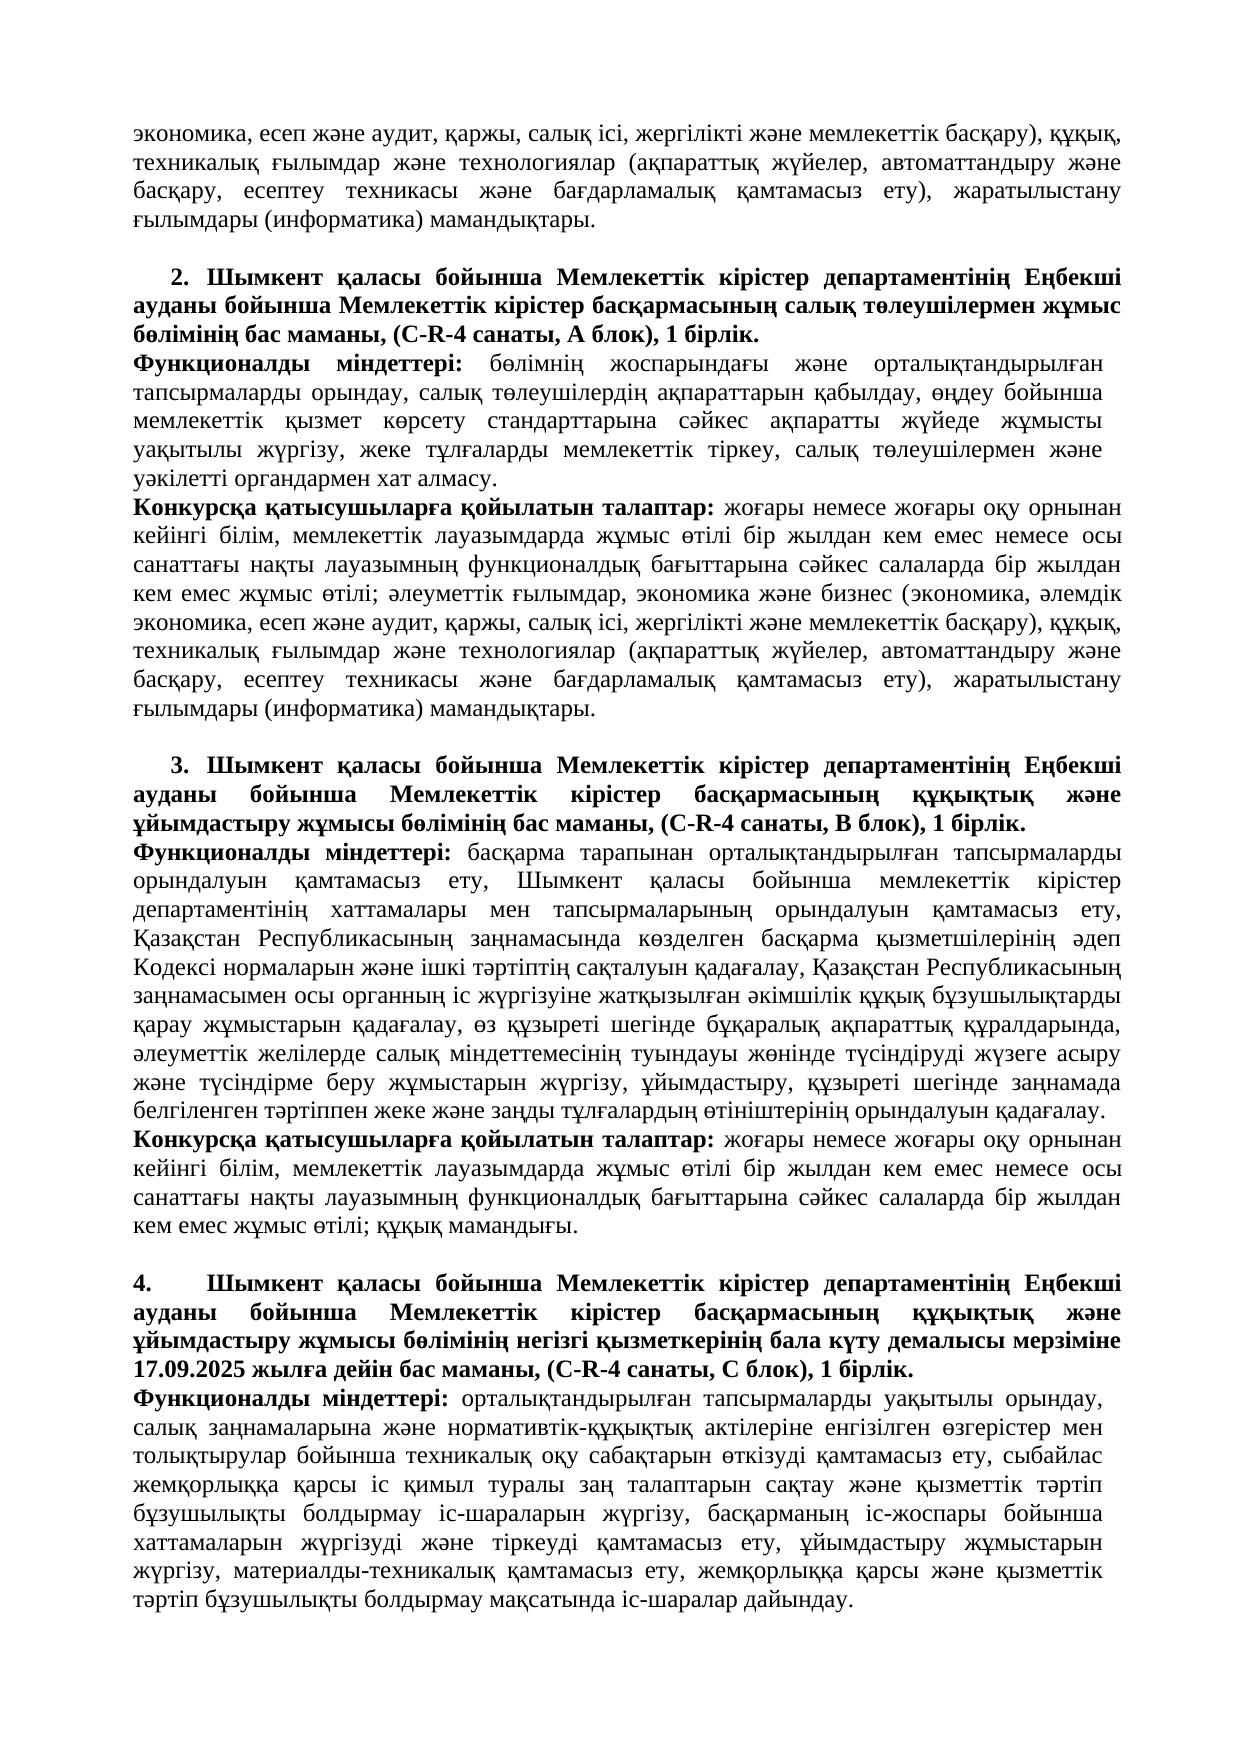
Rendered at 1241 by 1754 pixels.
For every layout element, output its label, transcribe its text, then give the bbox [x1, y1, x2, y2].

text Функционалды міндеттері: басқарма тарапынан орталықтандырылған тапсырмаларды орындалуын қамтамасыз ету, Шымкент қаласы бойынша мемлекеттік кірістер департаментінің хаттамалары мен тапсырмаларының орындалуын қамтамасыз ету, Қазақстан Республикасының заңнамасында көзделген басқарма қызметшілерінің әдеп Кодексі нормаларын және ішкі тәртіптің сақталуын қадағалау, Қазақстан Республикасының заңнамасымен осы органның іс жүргізуіне жатқызылған әкімшілік құқық бұзушылықтарды қарау жұмыстарын қадағалау, өз құзыреті шегінде бұқаралық ақпараттық құралдарында, әлеуметтік желілерде салық міндеттемесінің туындауы жөнінде түсіндіруді жүзеге асыру және түсіндірме беру жұмыстарын жүргізу, ұйымдастыру, құзыреті шегінде заңнамада белгіленген тәртіппен жеке және заңды тұлғалардың өтiнiштерiнің орындалуын қадағалау. [133, 837, 1122, 1124]
text Функционалды міндеттері: бөлімнің жоспарындағы және орталықтандырылған тапсырмаларды орындау, салық төлеушілердің ақпараттарын қабылдау, өңдеу бойынша мемлекеттік қызмет көрсету стандарттарына сәйкес ақпаратты жүйеде жұмысты уақытылы жүргізу, жеке тұлғаларды мемлекеттік тіркеу, салық төлеушілермен және уәкілетті органдармен хат алмасу. [133, 348, 1104, 492]
list Шымкент қаласы бойынша Мемлекеттік кірістер департаментінің Еңбекші ауданы бойынша Мемлекеттік кірістер басқармасының салық төлеушілермен жұмыс бөлімінің бас маманы, (С-R-4 санаты, А блок), 1 бірлік. [133, 262, 1122, 348]
list Шымкент қаласы бойынша Мемлекеттік кірістер департаментінің Еңбекші ауданы бойынша Мемлекеттік кірістер басқармасының құқықтық және ұйымдастыру жұмысы бөлімінің негізгі қызметкерінің бала күту демалысы мерзіміне 17.09.2025 жылға дейін бас маманы, (С-R-4 санаты, С блок), 1 бірлік. [133, 1268, 1122, 1383]
text Конкурсқа қатысушыларға қойылатын талаптар: жоғары немесе жоғары оқу орнынан кейінгі білім, мемлекеттік лауазымдарда жұмыс өтілі бір жылдан кем емес немесе осы санаттағы нақты лауазымның функционалдық бағыттарына сәйкес салаларда бір жылдан кем емес жұмыс өтілі; құқық мамандығы. [133, 1124, 1122, 1239]
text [133, 118, 1122, 233]
text Функционалды міндеттері: орталықтандырылған тапсырмаларды уақытылы орындау, салық заңнамаларына және нормативтік-құқықтық актілеріне енгізілген өзгерістер мен толықтырулар бойынша техникалық оқу сабақтарын өткізуді қамтамасыз ету, сыбайлас жемқорлыққа қарсы іс қимыл туралы заң талаптарын сақтау және қызметтік тәртіп бұзушылықты болдырмау іс-шараларын жүргізу, басқарманың іс-жоспары бойынша хаттамаларын жүргізуді және тіркеуді қамтамасыз ету, ұйымдастыру жұмыстарын жүргізу, материалды-техникалық қамтамасыз ету, жемқорлыққа қарсы және қызметтік тәртіп бұзушылықты болдырмау мақсатында іс-шаралар дайындау. [133, 1383, 1104, 1613]
list Шымкент қаласы бойынша Мемлекеттік кірістер департаментінің Еңбекші ауданы бойынша Мемлекеттік кірістер басқармасының құқықтық және ұйымдастыру жұмысы бөлімінің бас маманы, (С-R-4 санаты, В блок), 1 бірлік. [133, 751, 1122, 837]
